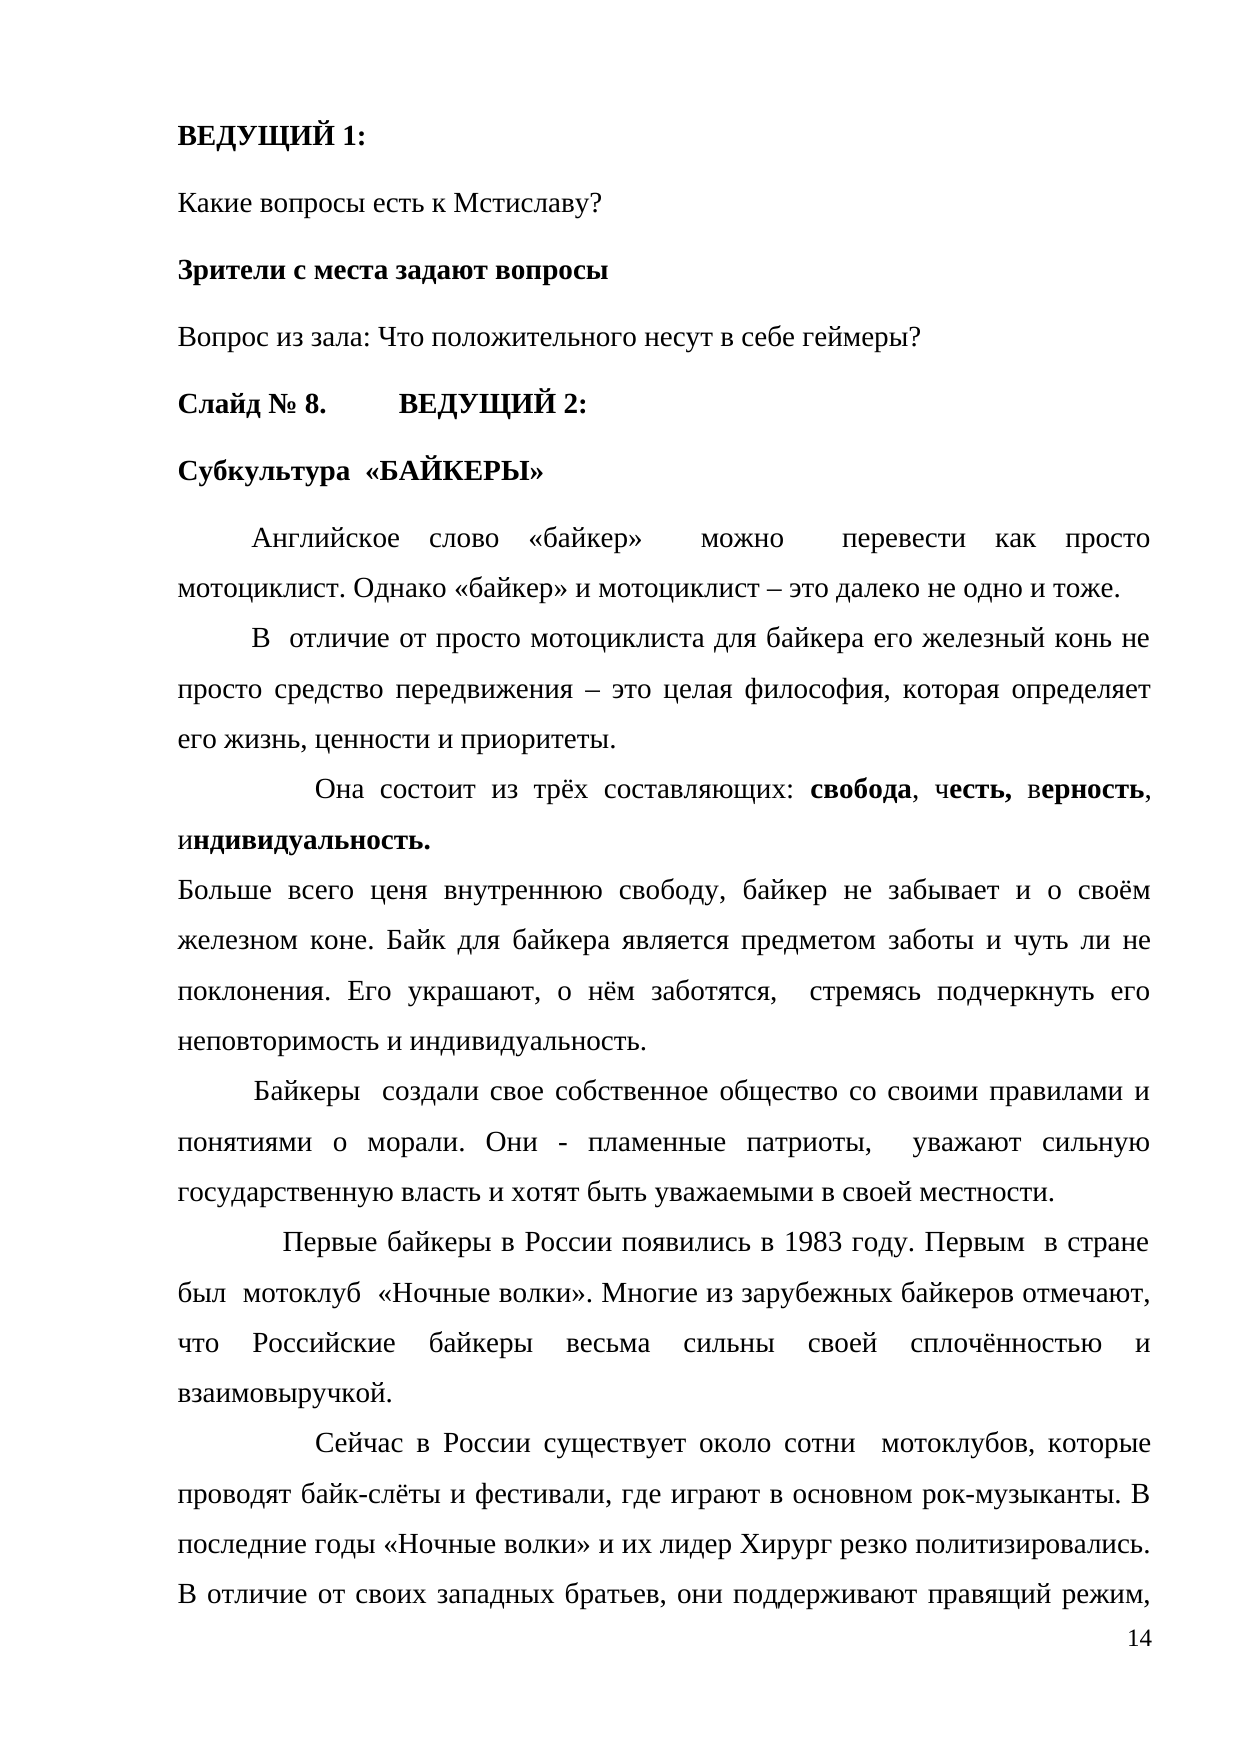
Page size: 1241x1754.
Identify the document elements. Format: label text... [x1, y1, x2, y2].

text Слайд № 8. ВЕДУЩИЙ 2: [177, 386, 1152, 419]
text Она состоит из трёх составляющих: свобода, честь, верность, индивидуальность. [177, 772, 1152, 855]
text Английское слово «байкер» можно перевести как просто мотоциклист. Однако «байкер» и мотоциклист – это далеко не одно и тоже. [177, 520, 1152, 604]
text Байкеры создали свое собственное общество со своими правилами и понятиями о морали. Они - пламенные патриоты, уважают сильную государственную власть и хотят быть уважаемыми в своей местности. [177, 1073, 1152, 1208]
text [177, 1426, 1152, 1610]
text Субкультура «БАЙКЕРЫ» [177, 453, 1152, 487]
text Вопрос из зала: Что положительного несут в себе геймеры? [177, 319, 1152, 353]
text Первые байкеры в России появились в 1983 году. Первым в стране был мотоклуб «Ночные волки». Многие из зарубежных байкеров отмечают, что Российские байкеры весьма сильны своей сплочённостью и взаимовыручкой. [177, 1224, 1152, 1409]
text Зрители с места задают вопросы [177, 252, 1152, 286]
text Больше всего ценя внутреннюю свободу, байкер не забывает и о своём железном коне. Байк для байкера является предметом заботы и чуть ли не поклонения. Его украшают, о нём заботятся, стремясь подчеркнуть его неповторимость и индивидуальность. [177, 872, 1152, 1057]
text Какие вопросы есть к Мстиславу? [177, 185, 1152, 219]
text В отличие от просто мотоциклиста для байкера его железный конь не просто средство передвижения – это целая философия, которая определяет его жизнь, ценности и приоритеты. [177, 621, 1152, 755]
text ВЕДУЩИЙ 1: [177, 118, 1152, 152]
